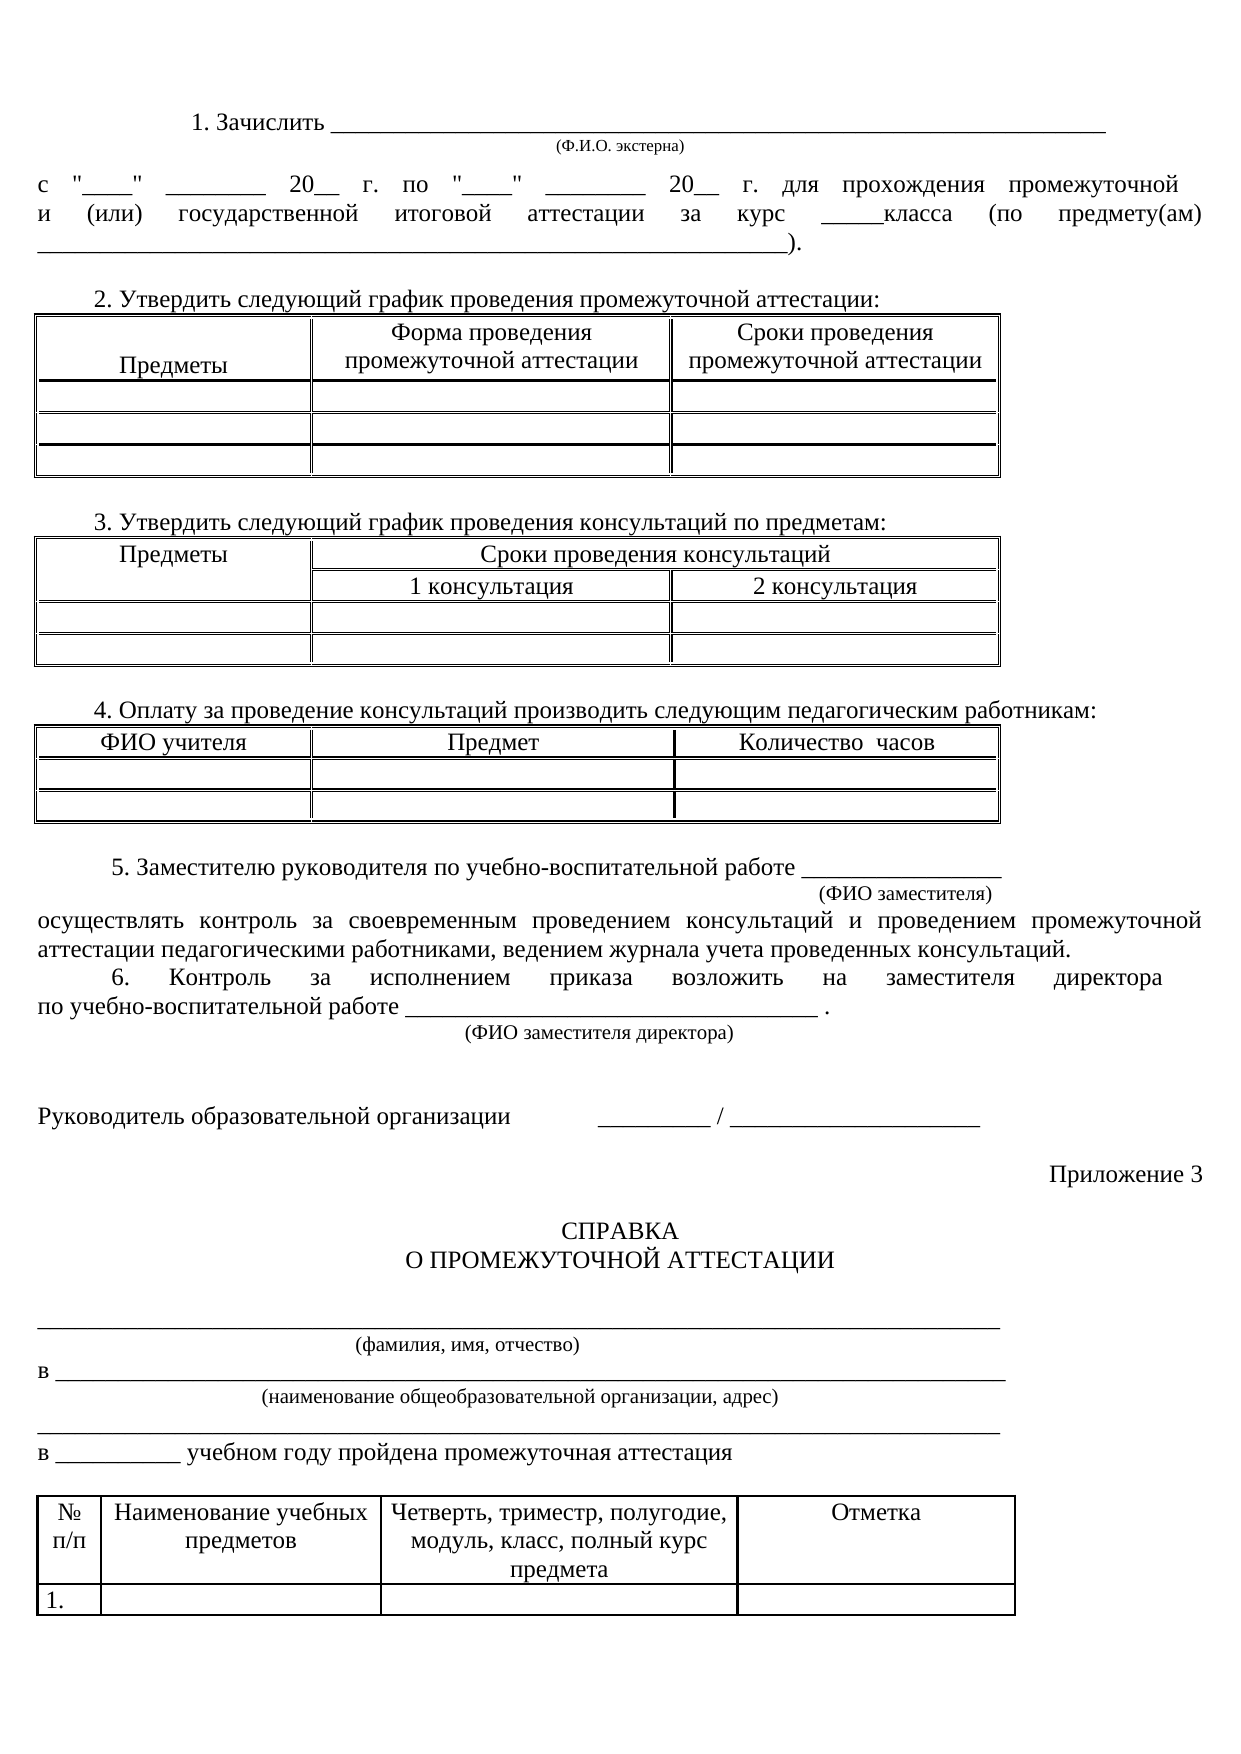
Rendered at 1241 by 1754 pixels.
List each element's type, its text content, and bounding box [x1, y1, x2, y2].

text Руководитель образовательной организации _________ / ____________________ [37, 1101, 1203, 1130]
table_cell [35, 411, 312, 443]
table_cell [37, 600, 310, 631]
text в __________ учебном году пройдена промежуточная аттестация [37, 1437, 1203, 1466]
table_cell [313, 382, 669, 411]
text с "____" ________ 20__ г. по "____" ________ 20__ г. для прохождения промежуточной и (или) государственной итоговой аттестации за курс _____класса (по предмету(ам) ____________________________________________________________). [37, 169, 1203, 256]
table_header Сроки проведения промежуточной аттестации [671, 317, 998, 379]
table_header Предмет [312, 728, 674, 756]
table_header Наименование учебных предметов [102, 1497, 380, 1583]
text 4. Оплату за проведение консультаций производить следующим педагогическим работникам: [37, 695, 1203, 724]
text СПРАВКА [37, 1216, 1203, 1245]
table_cell [37, 379, 310, 411]
text осуществлять контроль за своевременным проведением консультаций и проведением промежуточной аттестации педагогическими работниками, ведением журнала учета проведенных консультаций. [37, 905, 1203, 962]
table_cell [671, 443, 999, 475]
table_header Форма проведения промежуточной аттестации [312, 315, 671, 379]
table_header Отметка [739, 1497, 1014, 1583]
text (фамилия, имя, отчество) [37, 1331, 1203, 1356]
text _____________________________________________________________________________ [37, 1408, 1203, 1437]
text О ПРОМЕЖУТОЧНОЙ АТТЕСТАЦИИ [37, 1245, 1203, 1274]
table_cell [35, 443, 312, 475]
table_header Сроки проведения консультаций [312, 539, 998, 567]
table_cell [674, 788, 998, 820]
text 2. Утвердить следующий график проведения промежуточной аттестации: [37, 284, 1203, 313]
table_cell [39, 1585, 100, 1614]
text 5. Заместителю руководителя по учебно-воспитательной работе ________________ [37, 852, 1203, 881]
table_cell [312, 443, 671, 475]
table_cell [739, 1585, 1014, 1614]
table_header Предметы [37, 539, 312, 599]
table_header ФИО учителя [37, 728, 312, 756]
table_cell [312, 631, 671, 663]
table_cell [312, 792, 674, 820]
table_cell [676, 756, 998, 788]
table_cell [382, 1585, 736, 1614]
table_header Четверть, триместр, полугодие, модуль, класс, полный курс предмета [382, 1497, 736, 1583]
table_cell [673, 379, 998, 411]
table_header № п/п [39, 1497, 100, 1583]
table_cell [102, 1585, 380, 1614]
table_cell [313, 603, 669, 631]
table_cell [313, 760, 673, 788]
text (наименование общеобразовательной организации, адрес) [37, 1384, 1203, 1408]
text (ФИО заместителя директора) [37, 1020, 1203, 1044]
text 6. Контроль за исполнением приказа возложить на заместителя директора по учебно-воспитательной работе _________________________________ . [37, 962, 1203, 1020]
table_cell [313, 414, 669, 443]
table_header Предметы [37, 317, 312, 379]
text Приложение 3 [37, 1159, 1203, 1188]
table_cell [673, 600, 998, 631]
table_header Количество часов [674, 728, 998, 756]
text 1. Зачислить ______________________________________________________________ (Ф.И.О. экстерна) [37, 107, 1203, 169]
text (ФИО заместителя) [37, 881, 1203, 905]
table_cell [671, 631, 998, 663]
table_cell 1 консультация [313, 571, 669, 599]
text 3. Утвердить следующий график проведения консультаций по предметам: [37, 507, 1203, 536]
table_cell [37, 788, 312, 820]
table_cell [37, 756, 310, 788]
table_cell [37, 631, 312, 663]
text _____________________________________________________________________________ [37, 1303, 1203, 1331]
table_cell [671, 411, 999, 443]
text в ____________________________________________________________________________ [37, 1356, 1203, 1384]
table_cell 2 консультация [673, 568, 998, 599]
